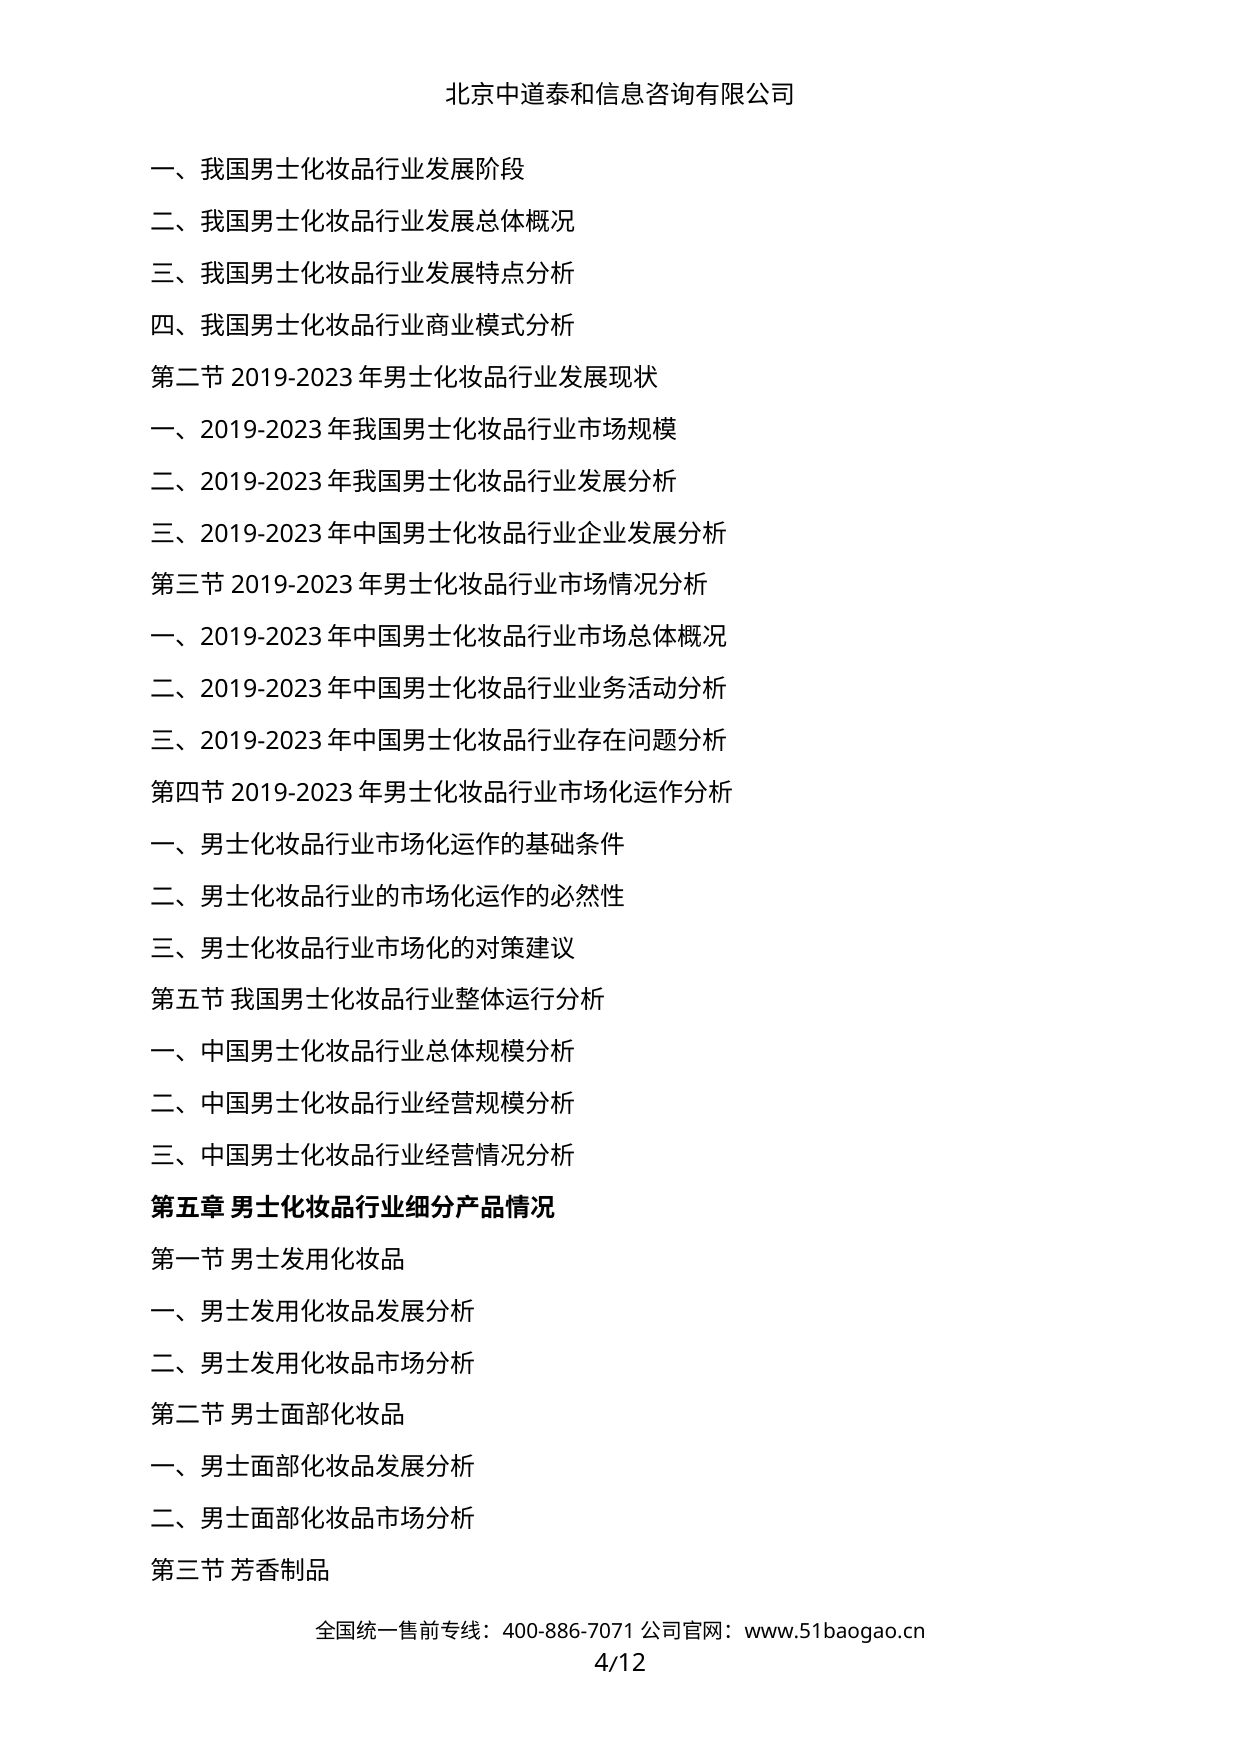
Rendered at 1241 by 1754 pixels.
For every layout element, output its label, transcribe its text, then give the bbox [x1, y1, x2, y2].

text 第三节 2019-2023年男士化妆品行业市场情况分析 [150, 565, 1090, 601]
text 二、我国男士化妆品行业发展总体概况 [150, 202, 1090, 238]
text 二、中国男士化妆品行业经营规模分析 [150, 1084, 1090, 1120]
text 第三节 芳香制品 [150, 1551, 1090, 1587]
text 三、2019-2023年中国男士化妆品行业企业发展分析 [150, 513, 1090, 549]
text 第四节 2019-2023年男士化妆品行业市场化运作分析 [150, 772, 1090, 809]
text 三、2019-2023年中国男士化妆品行业存在问题分析 [150, 721, 1090, 757]
text 二、2019-2023年中国男士化妆品行业业务活动分析 [150, 669, 1090, 705]
text 第二节 男士面部化妆品 [150, 1395, 1090, 1431]
text 一、男士发用化妆品发展分析 [150, 1291, 1090, 1327]
text 一、男士面部化妆品发展分析 [150, 1447, 1090, 1483]
text 三、中国男士化妆品行业经营情况分析 [150, 1136, 1090, 1172]
text 二、男士面部化妆品市场分析 [150, 1499, 1090, 1535]
text 一、中国男士化妆品行业总体规模分析 [150, 1032, 1090, 1068]
text 第二节 2019-2023年男士化妆品行业发展现状 [150, 357, 1090, 394]
text 一、2019-2023年中国男士化妆品行业市场总体概况 [150, 617, 1090, 653]
text 二、男士化妆品行业的市场化运作的必然性 [150, 876, 1090, 912]
text 二、2019-2023年我国男士化妆品行业发展分析 [150, 461, 1090, 497]
text 第五节 我国男士化妆品行业整体运行分析 [150, 980, 1090, 1016]
text 二、男士发用化妆品市场分析 [150, 1343, 1090, 1379]
text 一、男士化妆品行业市场化运作的基础条件 [150, 824, 1090, 861]
text 三、我国男士化妆品行业发展特点分析 [150, 254, 1090, 290]
text 一、我国男士化妆品行业发展阶段 [150, 150, 1090, 186]
text 一、2019-2023年我国男士化妆品行业市场规模 [150, 409, 1090, 446]
text 第五章 男士化妆品行业细分产品情况 [150, 1187, 1090, 1224]
text 三、男士化妆品行业市场化的对策建议 [150, 928, 1090, 964]
text 四、我国男士化妆品行业商业模式分析 [150, 306, 1090, 342]
text 第一节 男士发用化妆品 [150, 1239, 1090, 1276]
